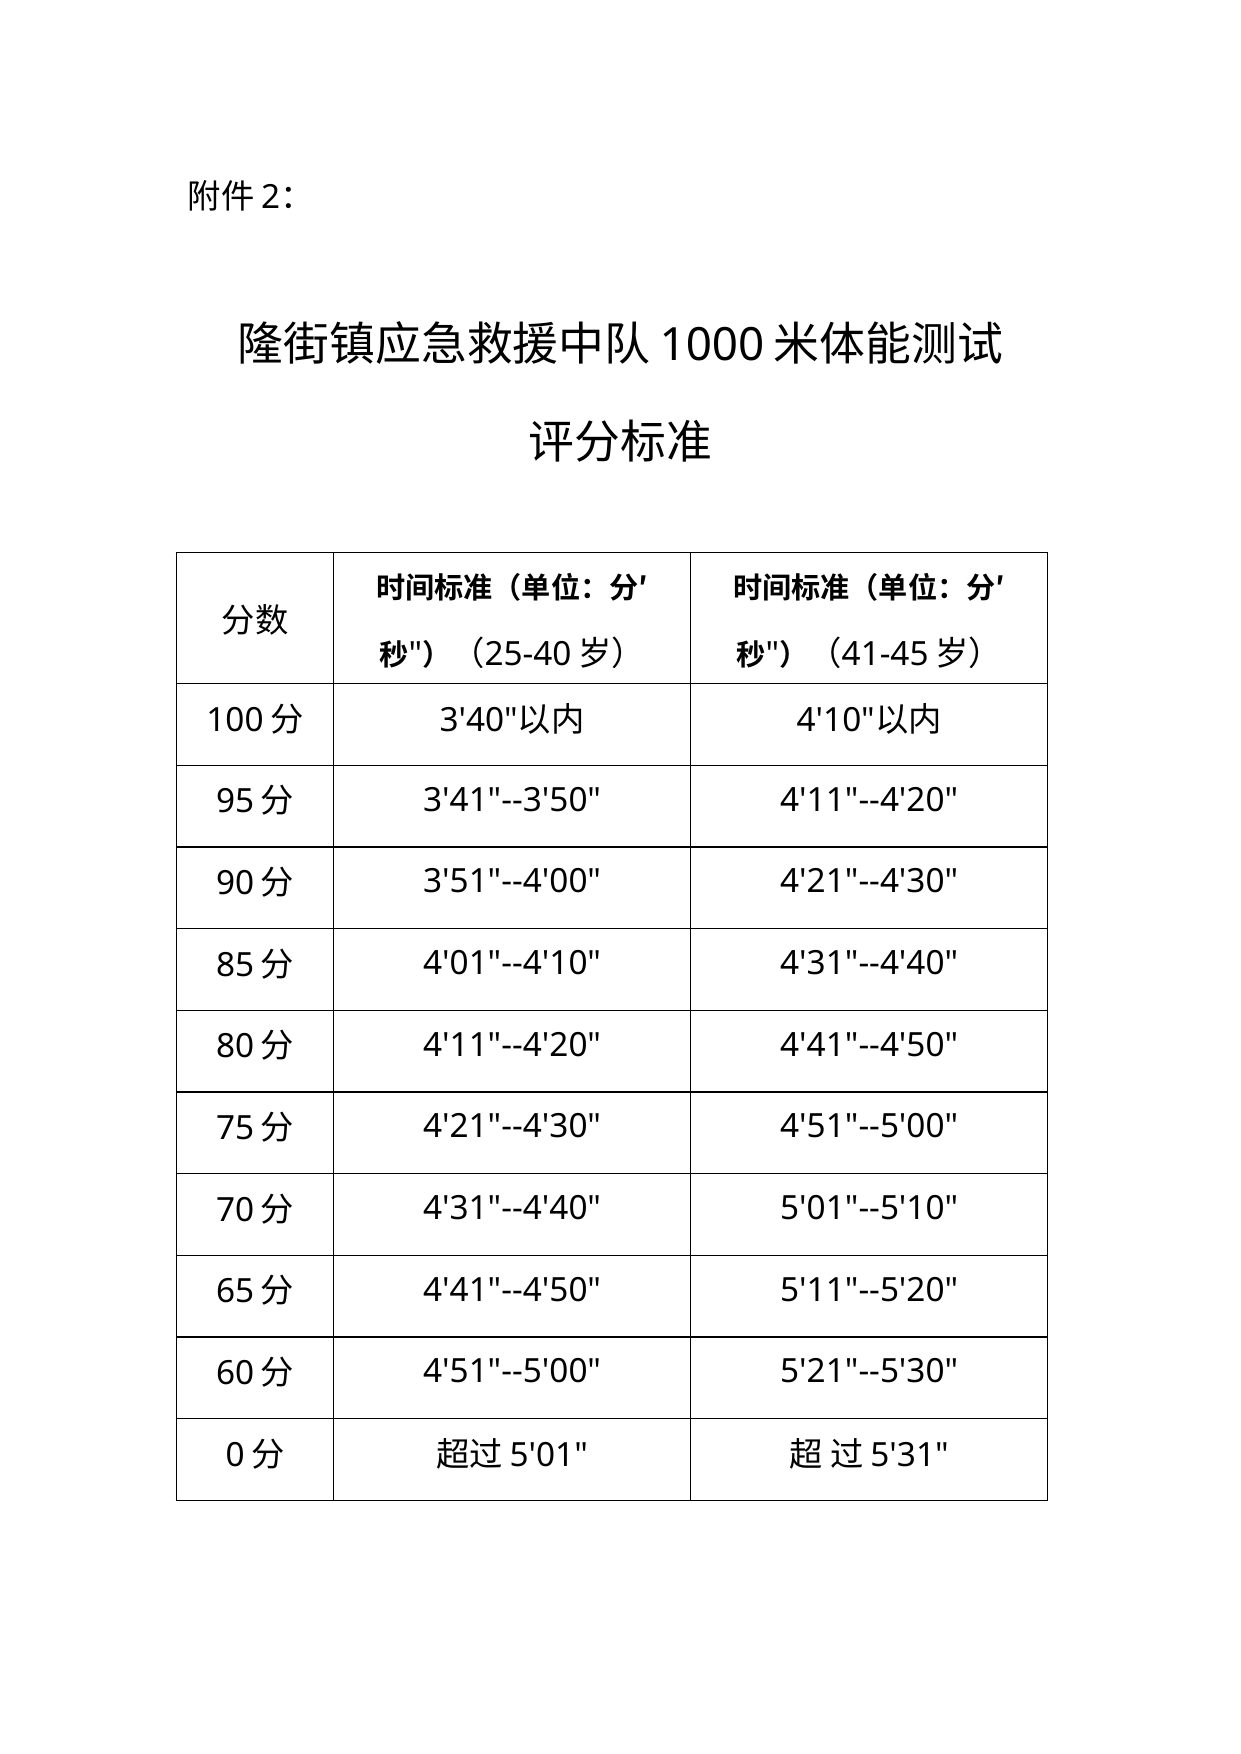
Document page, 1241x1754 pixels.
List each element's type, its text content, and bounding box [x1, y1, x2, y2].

table_cell 4'31"--4'40" [691, 929, 1047, 1010]
table_header 分数 [177, 553, 333, 683]
table_cell 5'11"--5'20" [691, 1256, 1047, 1336]
table_cell 75分 [177, 1093, 333, 1173]
table_cell 4'11"--4'20" [334, 1011, 690, 1091]
table_cell 4'41"--4'50" [691, 1011, 1047, 1091]
table_cell 60分 [177, 1338, 333, 1418]
text 评分标准 [187, 389, 1053, 487]
table_cell 3'40"以内 [334, 684, 690, 765]
table_cell 4'51"--5'00" [334, 1338, 690, 1418]
table_header 时间标准（单位：分′秒"）（25-40岁） [334, 553, 690, 683]
table_cell 超过5'01" [334, 1419, 690, 1500]
table_cell 4'21"--4'30" [691, 848, 1047, 928]
table_cell 4'10"以内 [691, 684, 1047, 765]
table_cell 超 过5'31" [691, 1419, 1047, 1500]
text 附件2： [187, 162, 1053, 227]
table_header 时间标准（单位：分′秒"）（41-45岁） [691, 553, 1047, 683]
table_cell 0分 [177, 1419, 333, 1500]
table_cell 4'11"--4'20" [691, 766, 1047, 846]
table_cell 70分 [177, 1174, 333, 1255]
text 隆街镇应急救援中队1000米体能测试 [187, 292, 1053, 389]
table_cell 100分 [177, 684, 333, 765]
table_cell 90分 [177, 848, 333, 928]
table_cell 95分 [177, 766, 333, 846]
table_cell 65分 [177, 1256, 333, 1336]
table_cell 5'21"--5'30" [691, 1338, 1047, 1418]
table_cell 5'01"--5'10" [691, 1174, 1047, 1255]
table_cell 4'21"--4'30" [334, 1093, 690, 1173]
table_cell 4'41"--4'50" [334, 1256, 690, 1336]
table_cell 3'41"--3'50" [334, 766, 690, 846]
table_cell 4'31"--4'40" [334, 1174, 690, 1255]
table_cell 4'51"--5'00" [691, 1093, 1047, 1173]
table_cell 3'51"--4'00" [334, 848, 690, 928]
table_cell 85分 [177, 929, 333, 1010]
table_cell 80分 [177, 1011, 333, 1091]
table_cell 4'01"--4'10" [334, 929, 690, 1010]
